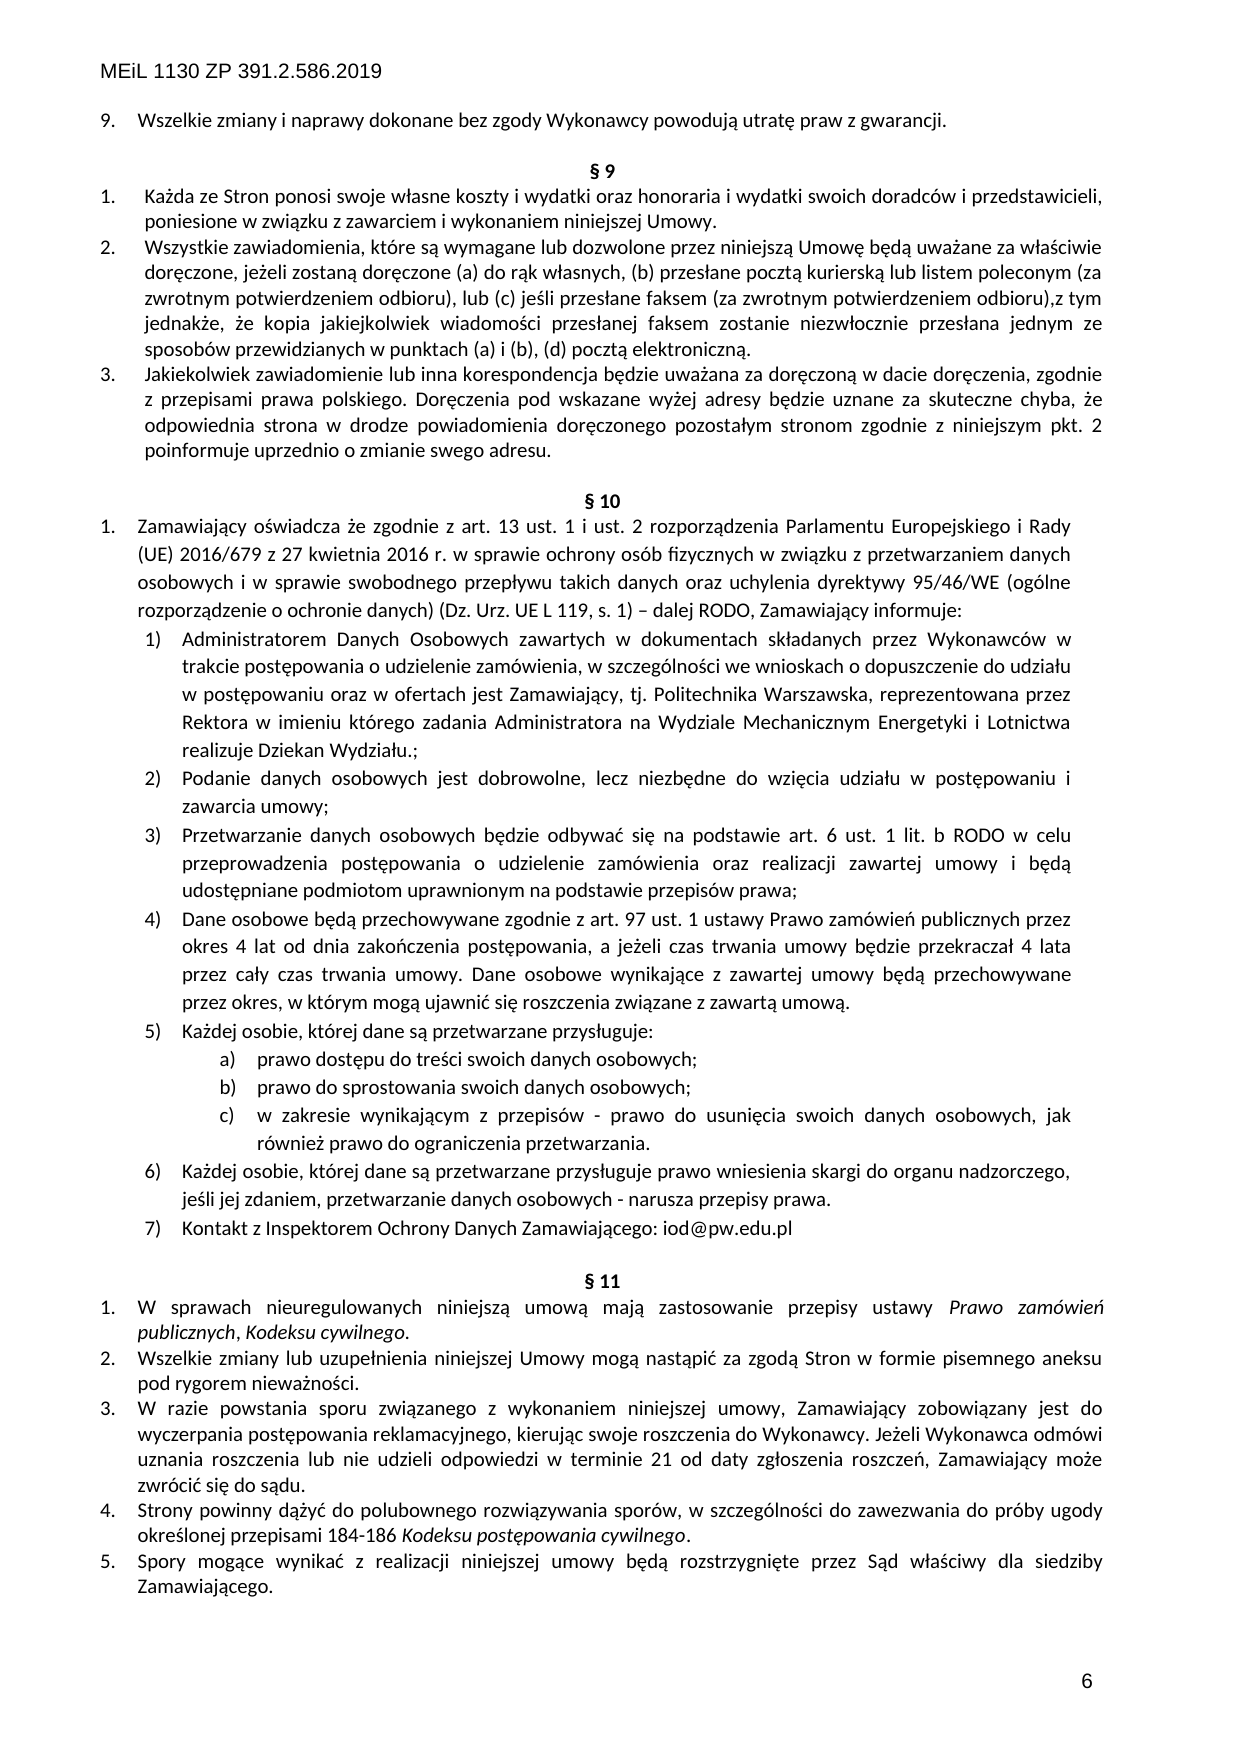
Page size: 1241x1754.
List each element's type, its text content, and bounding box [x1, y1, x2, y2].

list Przetwarzanie danych osobowych będzie odbywać się na podstawie art. 6 ust. 1 lit. b RODO w celu przeprowadzenia postępowania o udzielenie zamówienia oraz realizacji zawartej umowy i będą udostępniane podmiotom uprawnionym na podstawie przepisów prawa; [144, 822, 1073, 903]
text § 9 [100, 158, 1104, 183]
list Zamawiający oświadcza że zgodnie z art. 13 ust. 1 i ust. 2 rozporządzenia Parlamentu Europejskiego i Rady (UE) 2016/679 z 27 kwietnia 2016 r. w sprawie ochrony osób fizycznych w związku z przetwarzaniem danych osobowych i w sprawie swobodnego przepływu takich danych oraz uchylenia dyrektywy 95/46/WE (ogólne rozporządzenie o ochronie danych) (Dz. Urz. UE L 119, s. 1) – dalej RODO, Zamawiający informuje: [100, 514, 1073, 623]
list Każdej osobie, której dane są przetwarzane przysługuje prawo wniesienia skargi do organu nadzorczego, jeśli jej zdaniem, przetwarzanie danych osobowych - narusza przepisy prawa. [144, 1159, 1073, 1212]
list Strony powinny dążyć do polubownego rozwiązywania sporów, w szczególności do zawezwania do próby ugody określonej przepisami 184-186 Kodeksu postępowania cywilnego. [100, 1497, 1104, 1548]
list Wszelkie zmiany i naprawy dokonane bez zgody Wykonawcy powodują utratę praw z gwarancji. [100, 107, 1104, 132]
list prawo do sprostowania swoich danych osobowych; [219, 1074, 1073, 1100]
list Podanie danych osobowych jest dobrowolne, lecz niezbędne do wzięcia udziału w postępowaniu i zawarcia umowy; [144, 766, 1073, 819]
list W sprawach nieuregulowanych niniejszą umową mają zastosowanie przepisy ustawy Prawo zamówień publicznych, Kodeksu cywilnego. [100, 1294, 1104, 1345]
list w zakresie wynikającym z przepisów - prawo do usunięcia swoich danych osobowych, jak również prawo do ograniczenia przetwarzania. [219, 1102, 1073, 1156]
list Wszystkie zawiadomienia, które są wymagane lub dozwolone przez niniejszą Umowę będą uważane za właściwie doręczone, jeżeli zostaną doręczone (a) do rąk własnych, (b) przesłane pocztą kurierską lub listem poleconym (za zwrotnym potwierdzeniem odbioru), lub (c) jeśli przesłane faksem (za zwrotnym potwierdzeniem odbioru),z tym jednakże, że kopia jakiejkolwiek wiadomości przesłanej faksem zostanie niezwłocznie przesłana jednym ze sposobów przewidzianych w punktach (a) i (b), (d) pocztą elektroniczną. [100, 234, 1104, 361]
list Wszelkie zmiany lub uzupełnienia niniejszej Umowy mogą nastąpić za zgodą Stron w formie pisemnego aneksu pod rygorem nieważności. [100, 1345, 1104, 1396]
list Każda ze Stron ponosi swoje własne koszty i wydatki oraz honoraria i wydatki swoich doradców i przedstawicieli, poniesione w związku z zawarciem i wykonaniem niniejszej Umowy. [100, 183, 1104, 234]
list prawo dostępu do treści swoich danych osobowych; [219, 1046, 1073, 1071]
list Dane osobowe będą przechowywane zgodnie z art. 97 ust. 1 ustawy Prawo zamówień publicznych przez okres 4 lat od dnia zakończenia postępowania, a jeżeli czas trwania umowy będzie przekraczał 4 lata przez cały czas trwania umowy. Dane osobowe wynikające z zawartej umowy będą przechowywane przez okres, w którym mogą ujawnić się roszczenia związane z zawartą umową. [144, 906, 1073, 1015]
list Każdej osobie, której dane są przetwarzane przysługuje: [144, 1018, 1073, 1043]
list W razie powstania sporu związanego z wykonaniem niniejszej umowy, Zamawiający zobowiązany jest do wyczerpania postępowania reklamacyjnego, kierując swoje roszczenia do Wykonawcy. Jeżeli Wykonawca odmówi uznania roszczenia lub nie udzieli odpowiedzi w terminie 21 od daty zgłoszenia roszczeń, Zamawiający może zwrócić się do sądu. [100, 1396, 1104, 1497]
list Jakiekolwiek zawiadomienie lub inna korespondencja będzie uważana za doręczoną w dacie doręczenia, zgodnie z przepisami prawa polskiego. Doręczenia pod wskazane wyżej adresy będzie uznane za skuteczne chyba, że odpowiednia strona w drodze powiadomienia doręczonego pozostałym stronom zgodnie z niniejszym pkt. 2 poinformuje uprzednio o zmianie swego adresu. [100, 361, 1104, 463]
list Kontakt z Inspektorem Ochrony Danych Zamawiającego: iod@pw.edu.pl [144, 1215, 1073, 1240]
text § 10 [100, 488, 1104, 514]
list Administratorem Danych Osobowych zawartych w dokumentach składanych przez Wykonawców w trakcie postępowania o udzielenie zamówienia, w szczególności we wnioskach o dopuszczenie do udziału w postępowaniu oraz w ofertach jest Zamawiający, tj. Politechnika Warszawska, reprezentowana przez Rektora w imieniu którego zadania Administratora na Wydziale Mechanicznym Energetyki i Lotnictwa realizuje Dziekan Wydziału.; [144, 626, 1073, 763]
list Spory mogące wynikać z realizacji niniejszej umowy będą rozstrzygnięte przez Sąd właściwy dla siedziby Zamawiającego. [100, 1548, 1104, 1599]
text § 11 [100, 1268, 1104, 1294]
